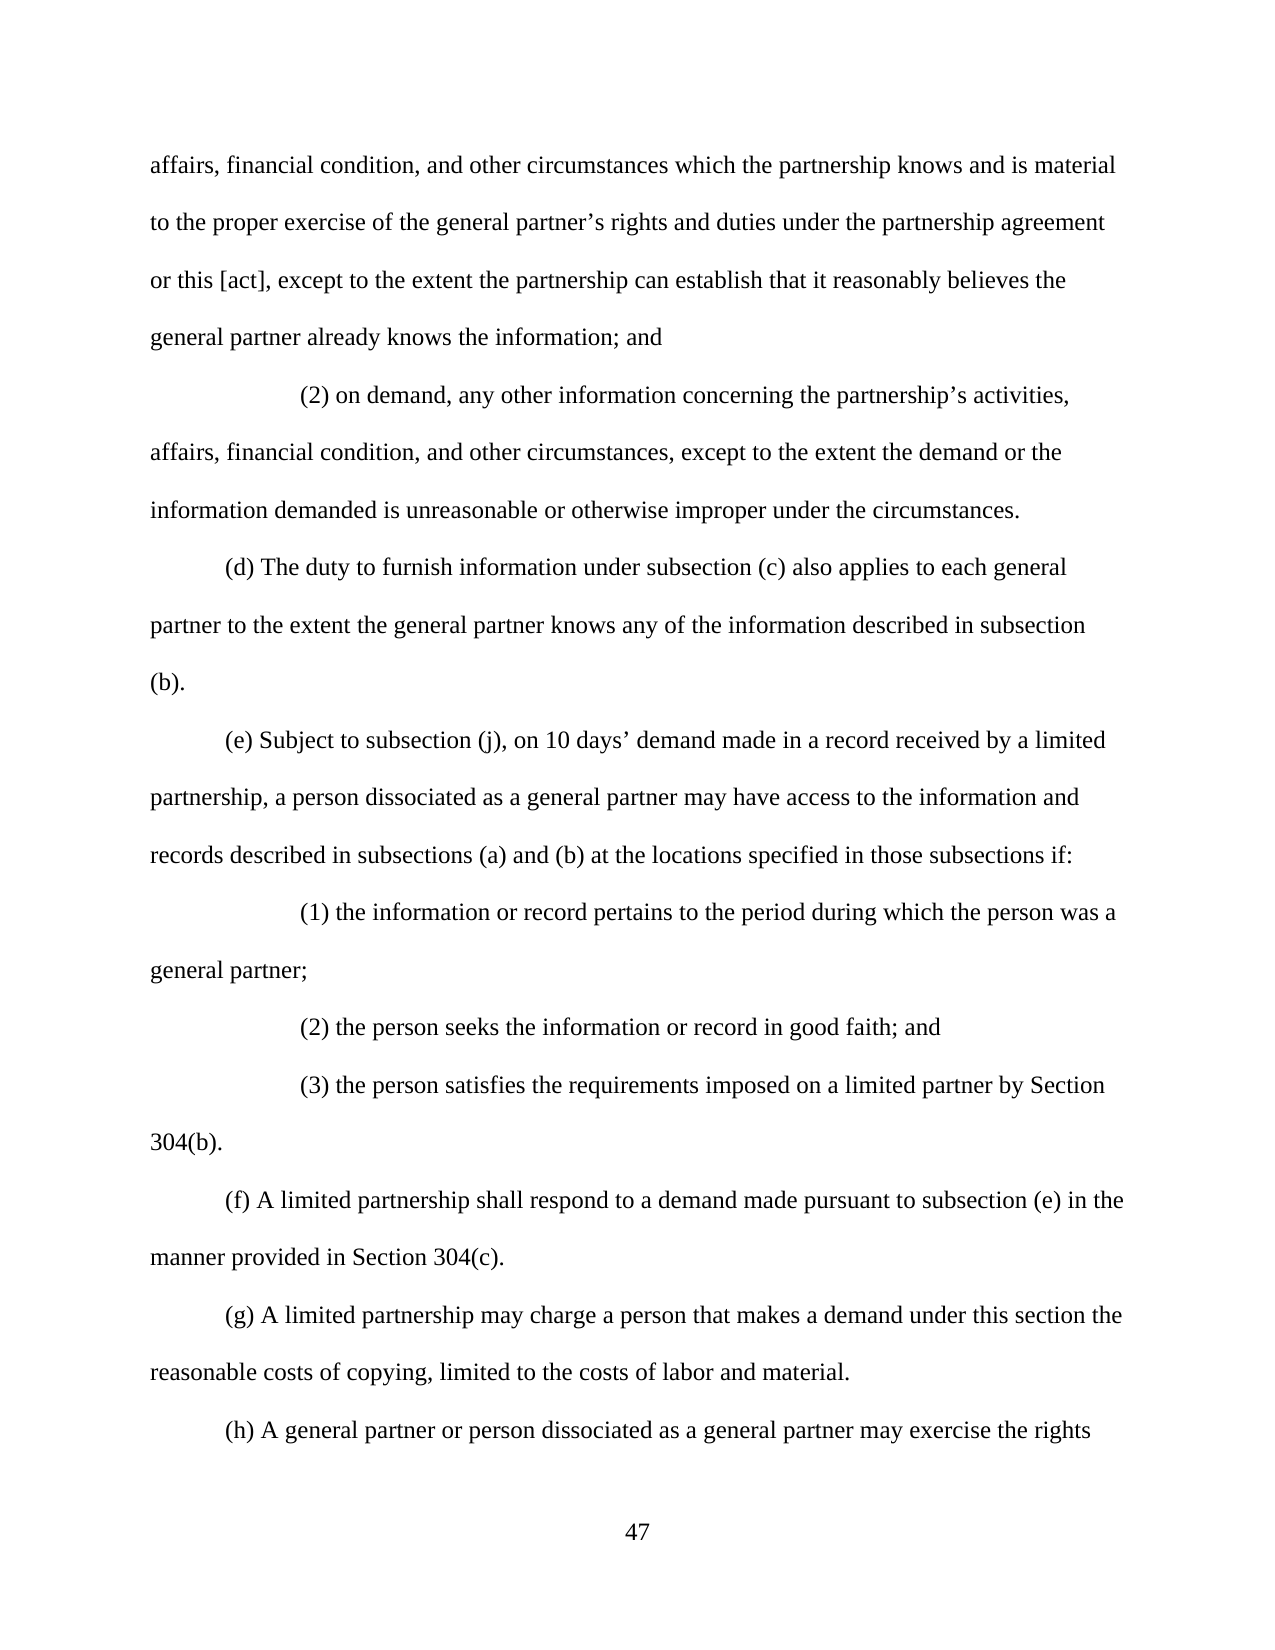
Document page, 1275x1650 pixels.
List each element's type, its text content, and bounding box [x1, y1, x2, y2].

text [150, 150, 1125, 351]
text (3) the person satisfies the requirements imposed on a limited partner by Section 304(b). [150, 1070, 1125, 1156]
text (2) on demand, any other information concerning the partnership’s activities, affairs, financial condition, and other circumstances, except to the extent the demand or the information demanded is unreasonable or otherwise improper under the circumstances. [150, 380, 1125, 524]
text (1) the information or record pertains to the period during which the person was a general partner; [150, 897, 1125, 984]
text (e) Subject to subsection (j), on 10 days’ demand made in a record received by a limited partnership, a person dissociated as a general partner may have access to the information and records described in subsections (a) and (b) at the locations specified in those subsections if: [150, 725, 1125, 869]
text (d) The duty to furnish information under subsection (c) also applies to each general partner to the extent the general partner knows any of the information described in subsection (b). [150, 552, 1125, 696]
text (f) A limited partnership shall respond to a demand made pursuant to subsection (e) in the manner provided in Section 304(c). [150, 1185, 1125, 1271]
text (2) the person seeks the information or record in good faith; and [150, 1012, 1125, 1041]
text (g) A limited partnership may charge a person that makes a demand under this section the reasonable costs of copying, limited to the costs of labor and material. [150, 1300, 1125, 1386]
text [150, 1415, 1125, 1444]
